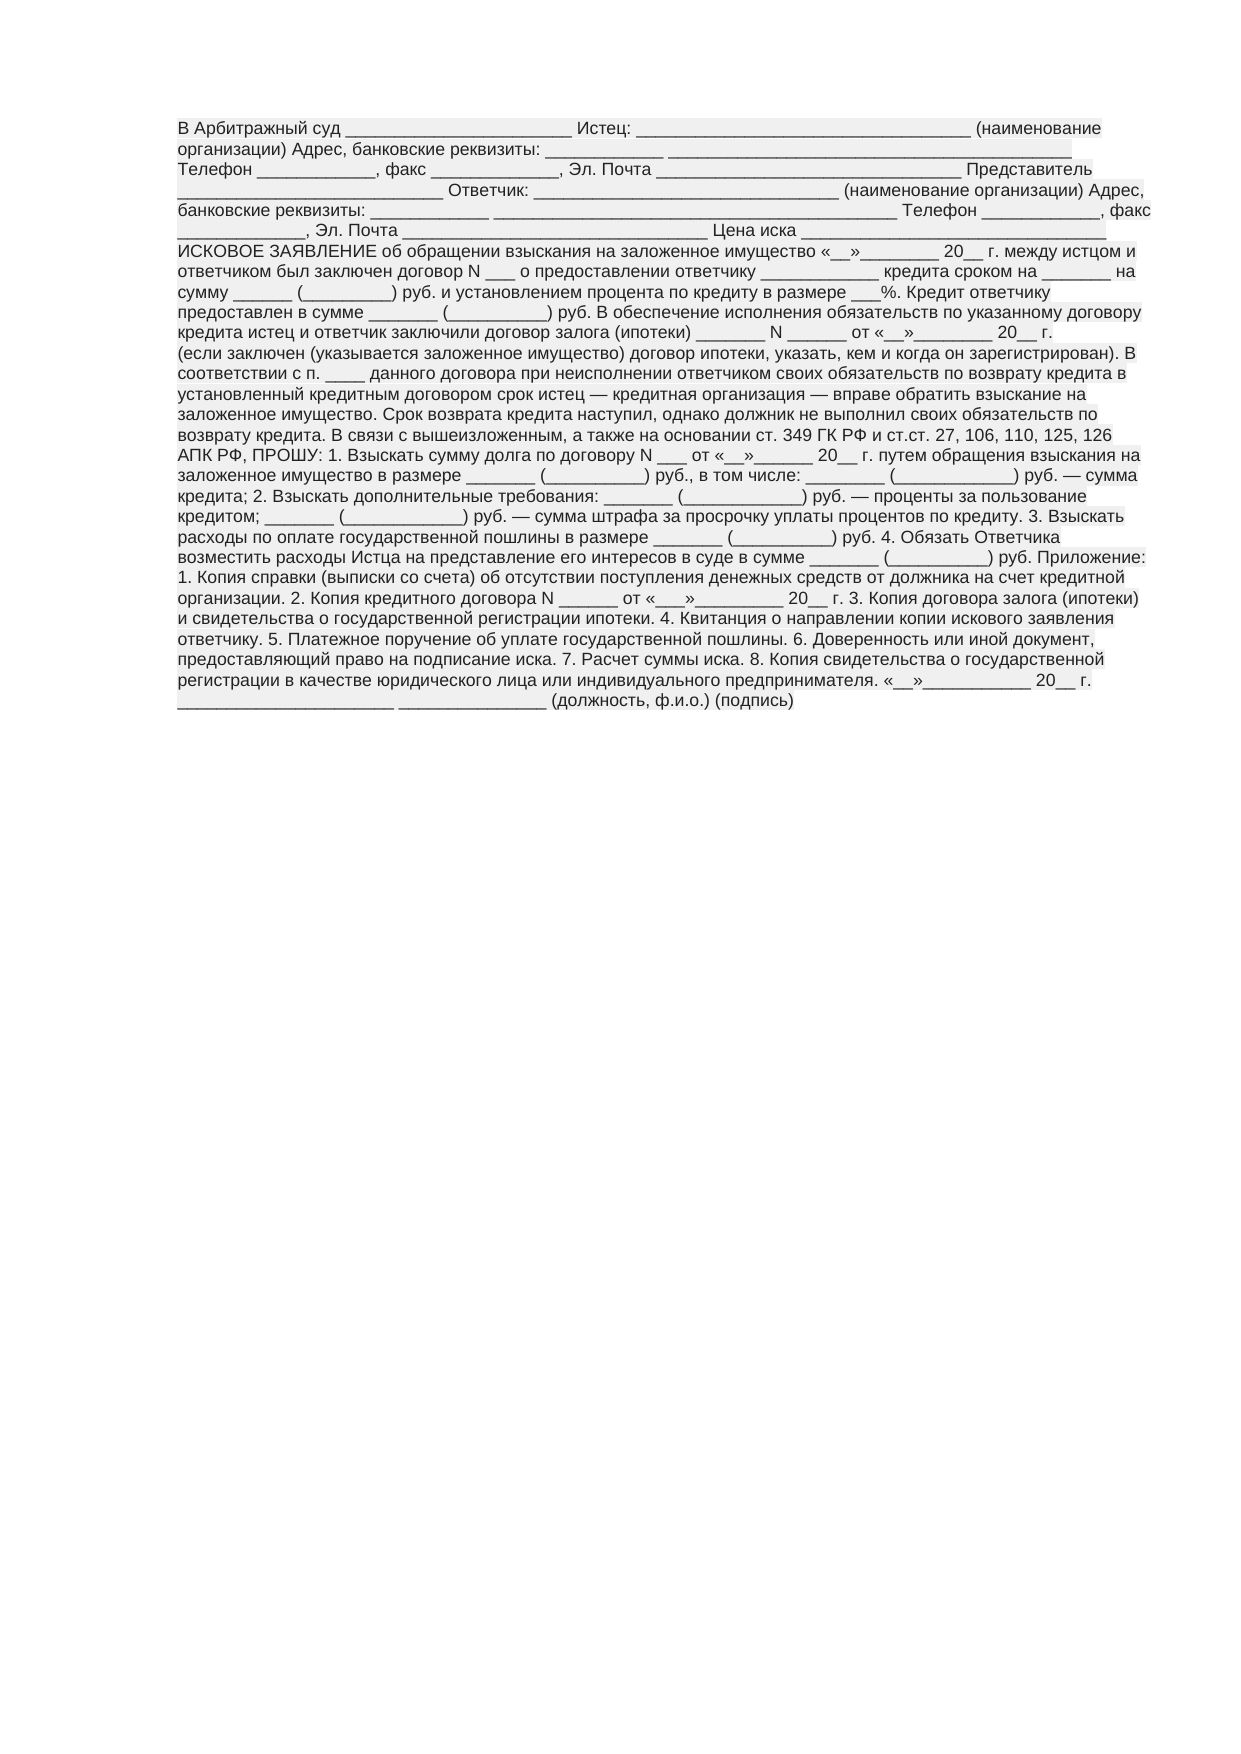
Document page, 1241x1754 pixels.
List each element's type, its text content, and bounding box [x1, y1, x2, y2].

text В Арбитражный суд _______________________ Истец: __________________________________ (наименование организации) Адрес, банковские реквизиты: ____________ _________________________________________ Телефон ____________, факс _____________, Эл. Почта _______________________________ Представитель ___________________________ Ответчик: _______________________________ (наименование организации) Адрес, банковские реквизиты: ____________ _________________________________________ Телефон ____________, факс _____________, Эл. Почта _______________________________ Цена иска _______________________________ ИСКОВОЕ ЗАЯВЛЕНИЕ об обращении взыскания на заложенное имущество «__»________ 20__ г. между истцом и ответчиком был заключен договор N ___ о предоставлении ответчику ____________ кредита сроком на _______ на сумму ______ (_________) руб. и установлением процента по кредиту в размере ___%. Кредит ответчику предоставлен в сумме _______ (__________) руб. В обеспечение исполнения обязательств по указанному договору кредита истец и ответчик заключили договор залога (ипотеки) _______ N ______ от «__»________ 20__ г. (если заключен (указывается заложенное имущество) договор ипотеки, указать, кем и когда он зарегистрирован). В соответствии с п. ____ данного договора при неисполнении ответчиком своих обязательств по возврату кредита в установленный кредитным договором срок истец — кредитная организация — вправе обратить взыскание на заложенное имущество. Срок возврата кредита наступил, однако должник не выполнил своих обязательств по возврату кредита. В связи с вышеизложенным, а также на основании ст. 349 ГК РФ и ст.ст. 27, 106, 110, 125, 126 АПК РФ, ПРОШУ: 1. Взыскать сумму долга по договору N ___ от «__»______ 20__ г. путем обращения взыскания на заложенное имущество в размере _______ (__________) руб., в том числе: ________ (____________) руб. — сумма кредита; 2. Взыскать дополнительные требования: _______ (____________) руб. — проценты за пользование кредитом; _______ (____________) руб. — сумма штрафа за просрочку уплаты процентов по кредиту. 3. Взыскать расходы по оплате государственной пошлины в размере _______ (__________) руб. 4. Обязать Ответчика возместить расходы Истца на представление его интересов в суде в сумме _______ (__________) руб. Приложение: 1. Копия справки (выписки со счета) об отсутствии поступления денежных средств от должника на счет кредитной организации. 2. Копия кредитного договора N ______ от «___»_________ 20__ г. 3. Копия договора залога (ипотеки) и свидетельства о государственной регистрации ипотеки. 4. Квитанция о направлении копии искового заявления ответчику. 5. Платежное поручение об уплате государственной пошлины. 6. Доверенность или иной документ, предоставляющий право на подписание иска. 7. Расчет суммы иска. 8. Копия свидетельства о государственной регистрации в качестве юридического лица или индивидуального предпринимателя. «__»___________ 20__ г. ______________________ _______________ (должность, ф.и.о.) (подпись) [177, 118, 1152, 710]
